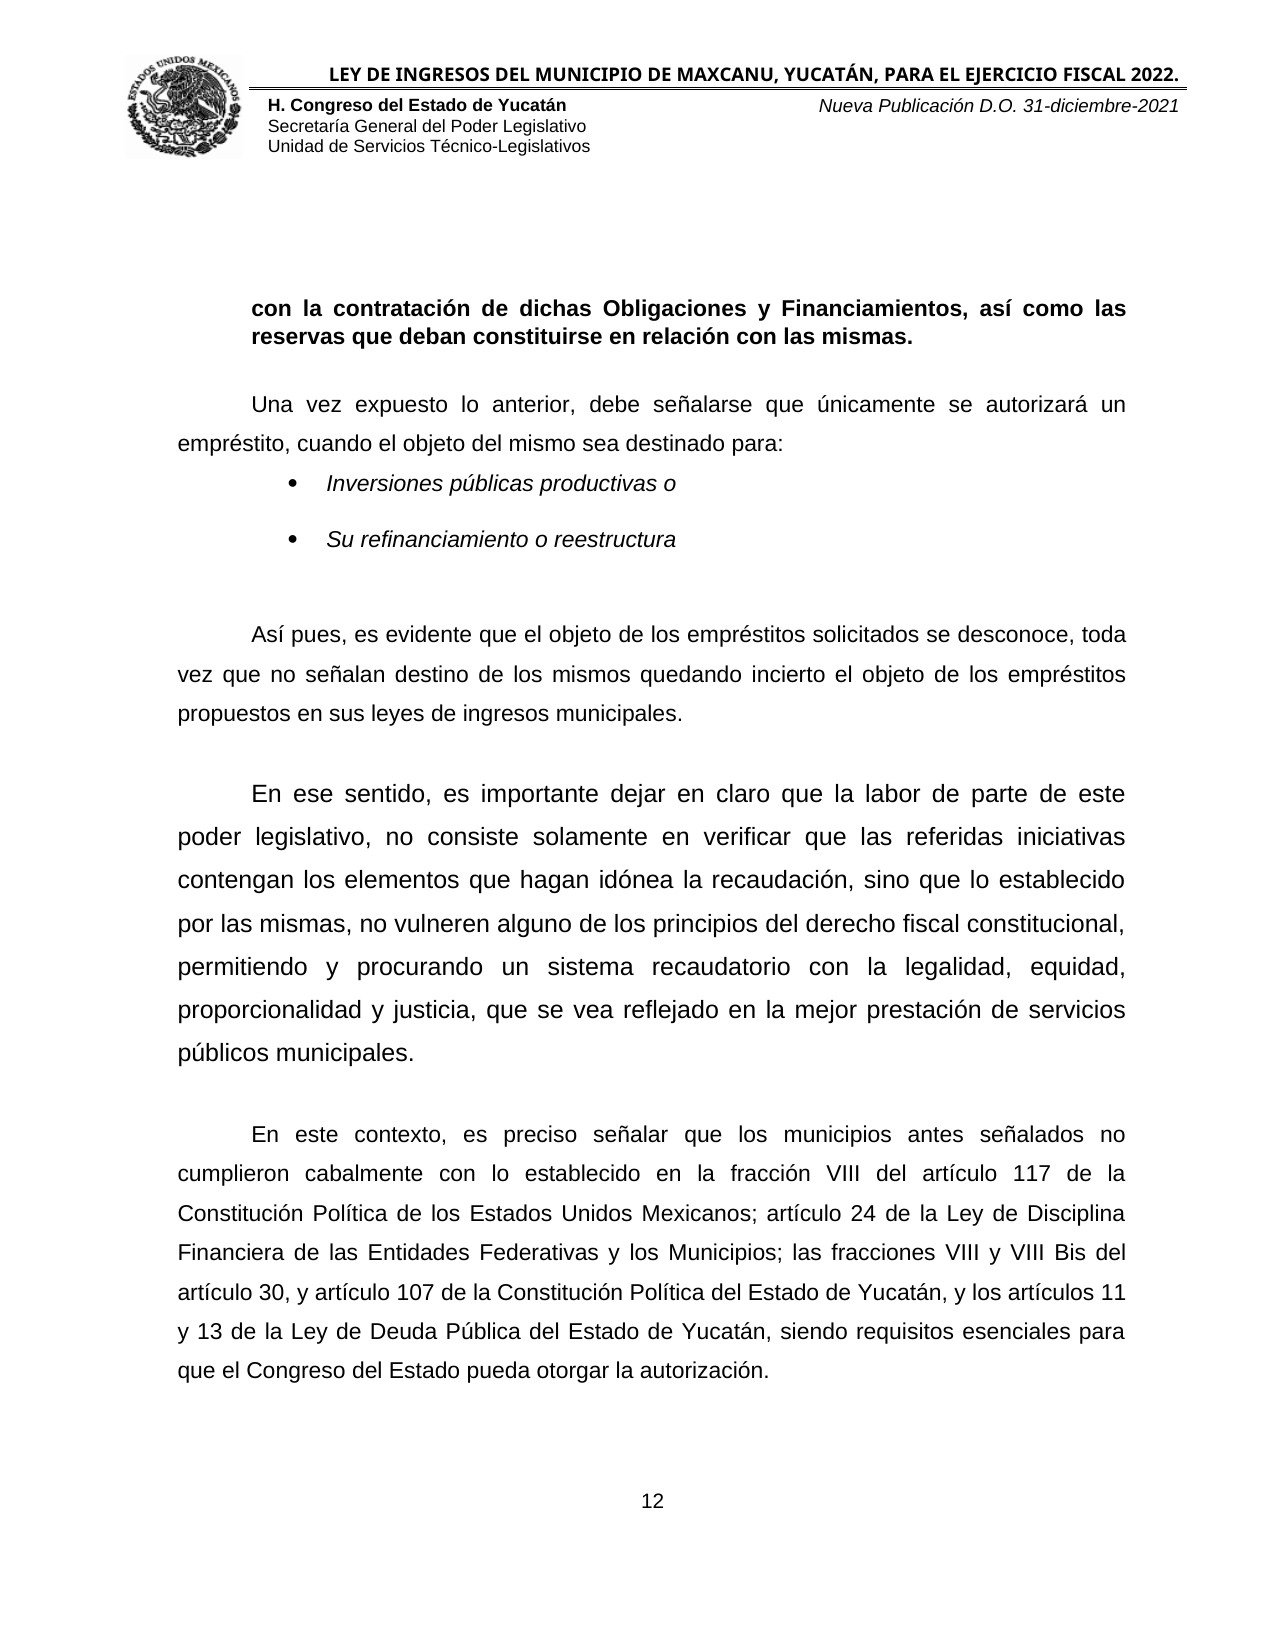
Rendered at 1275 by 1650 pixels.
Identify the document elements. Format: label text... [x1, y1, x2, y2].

list Su refinanciamiento o reestructura [288, 526, 1127, 552]
text En este contexto, es preciso señalar que los municipios antes señalados no cumplieron cabalmente con lo establecido en la fracción VIII del artículo 117 de la Constitución Política de los Estados Unidos Mexicanos; artículo 24 de la Ley de Disciplina Financiera de las Entidades Federativas y los Municipios; las fracciones VIII y VIII Bis del artículo 30, y artículo 107 de la Constitución Política del Estado de Yucatán, y los artículos 11 y 13 de la Ley de Deuda Pública del Estado de Yucatán, siendo requisitos esenciales para que el Congreso del Estado pueda otorgar la autorización. [177, 1121, 1127, 1384]
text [251, 295, 1127, 349]
list Inversiones públicas productivas o [288, 469, 1127, 496]
text En ese sentido, es importante dejar en claro que la labor de parte de este poder legislativo, no consiste solamente en verificar que las referidas iniciativas contengan los elementos que hagan idónea la recaudación, sino que lo establecido por las mismas, no vulneren alguno de los principios del derecho fiscal constitucional, permitiendo y procurando un sistema recaudatorio con la legalidad, equidad, proporcionalidad y justicia, que se vea reflejado en la mejor prestación de servicios públicos municipales. [177, 779, 1127, 1067]
text Así pues, es evidente que el objeto de los empréstitos solicitados se desconoce, toda vez que no señalan destino de los mismos quedando incierto el objeto de los empréstitos propuestos en sus leyes de ingresos municipales. [177, 621, 1127, 727]
text Una vez expuesto lo anterior, debe señalarse que únicamente se autorizará un empréstito, cuando el objeto del mismo sea destinado para: [177, 391, 1127, 456]
